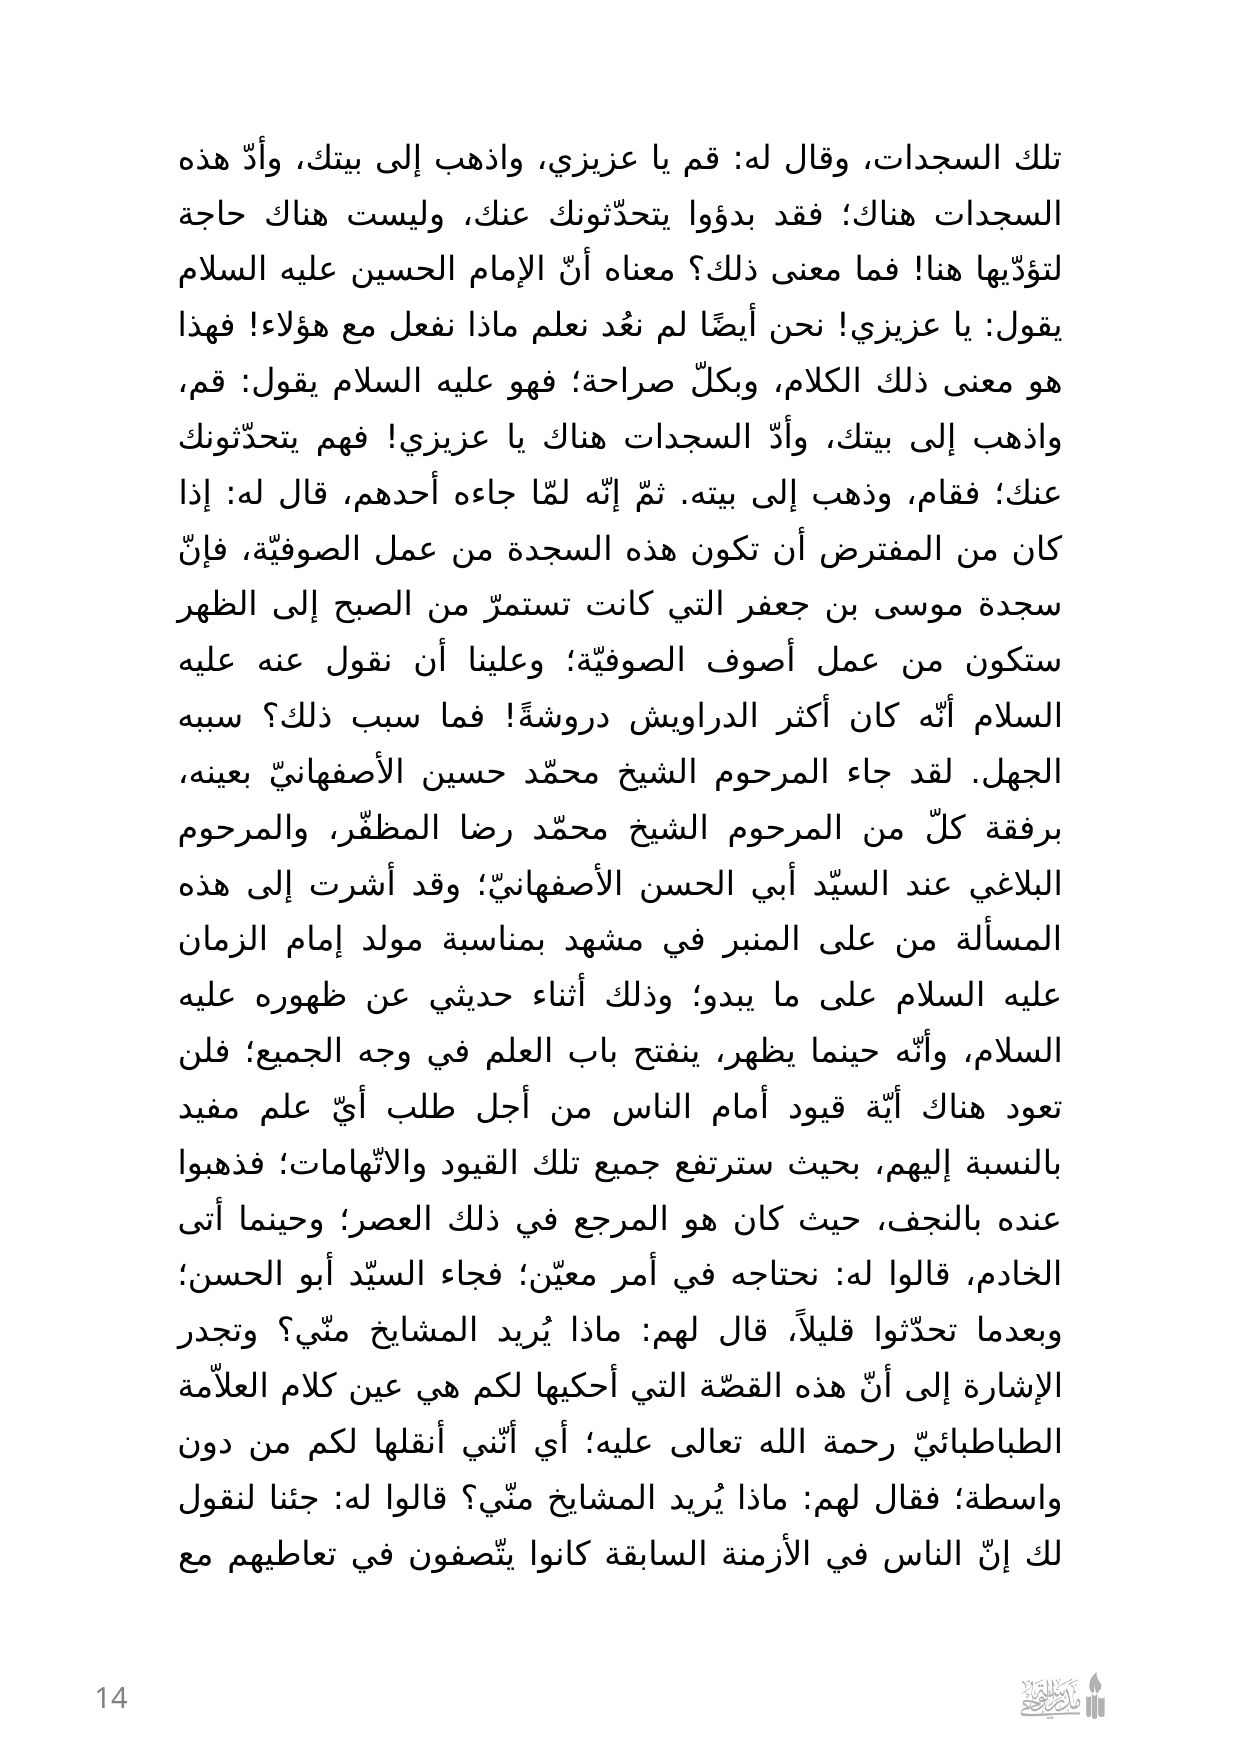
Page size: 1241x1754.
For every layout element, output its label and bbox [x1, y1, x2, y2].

text [177, 136, 1063, 1587]
picture [1020, 1672, 1105, 1719]
